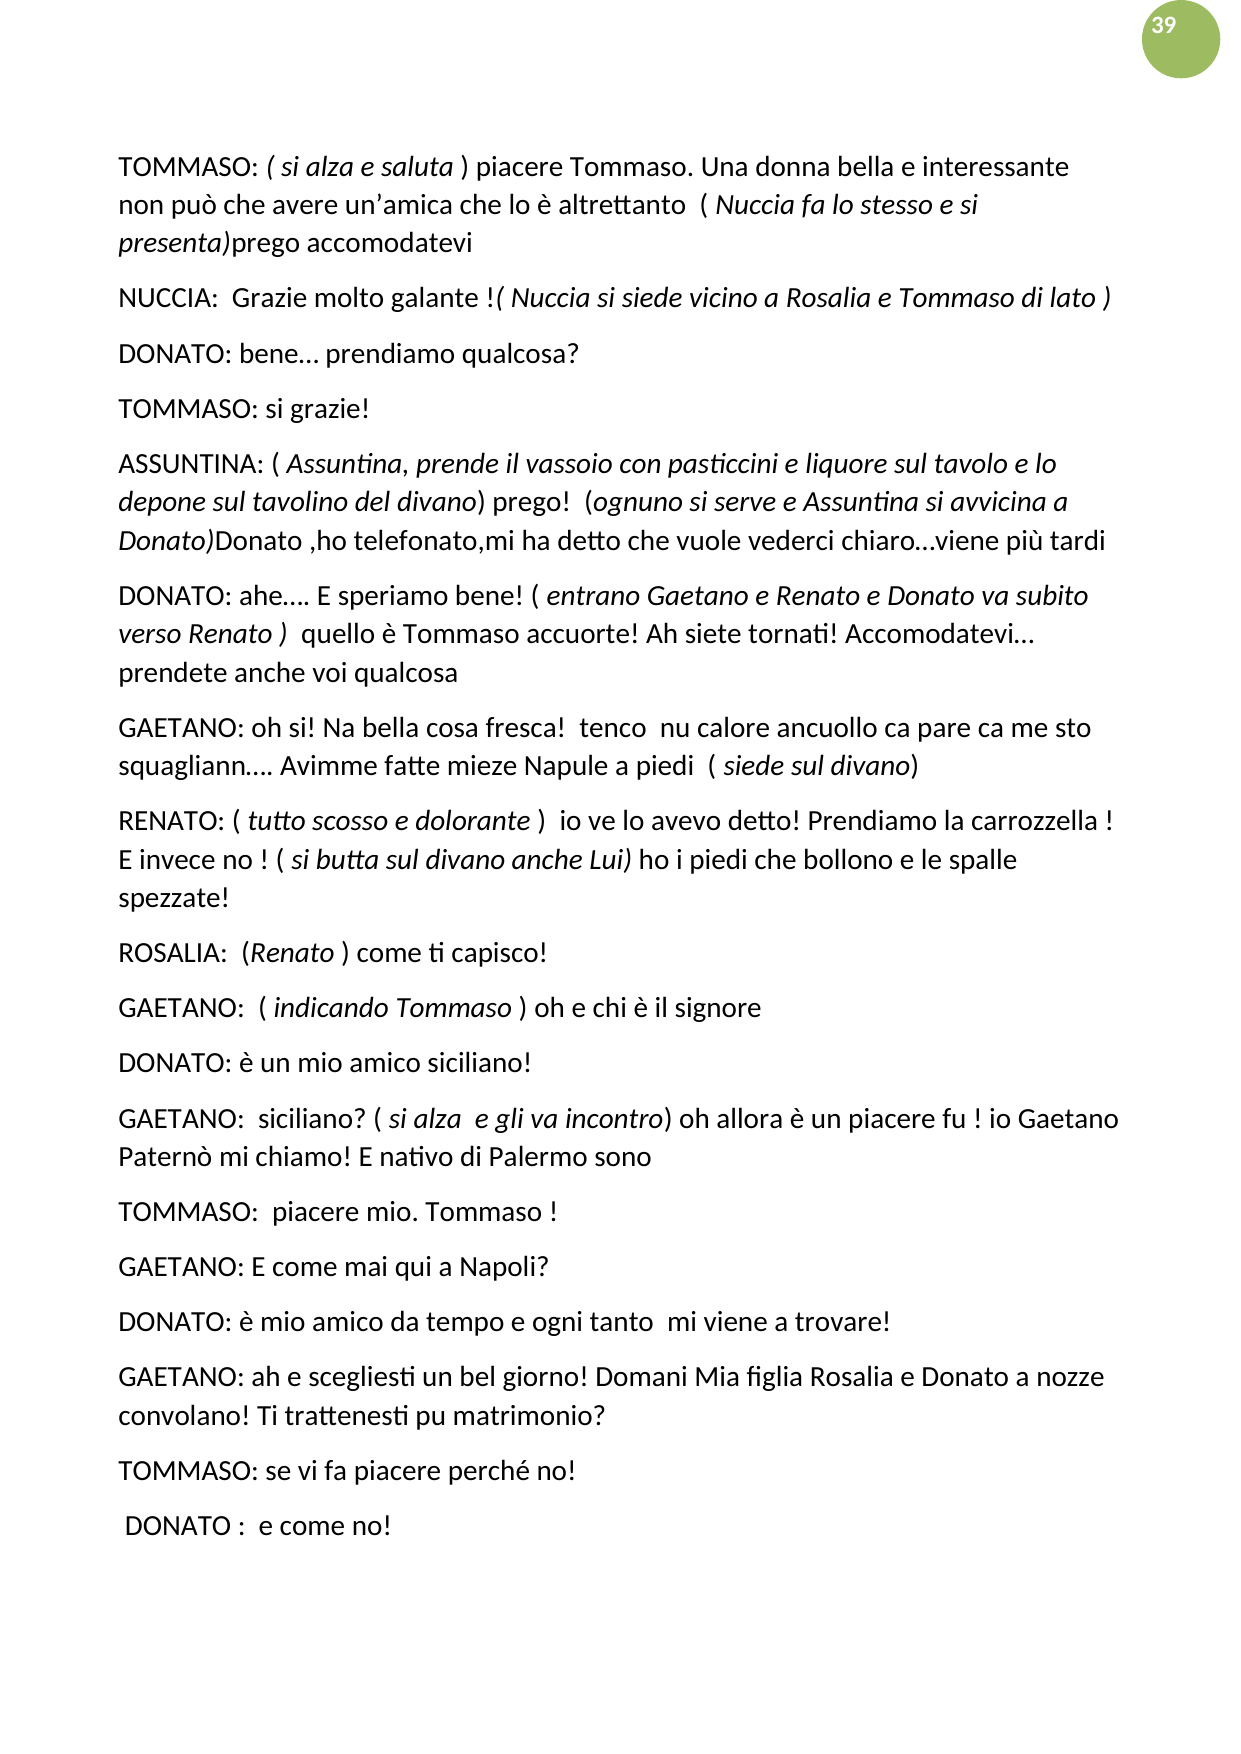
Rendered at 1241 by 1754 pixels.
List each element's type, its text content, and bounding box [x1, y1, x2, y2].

text NUCCIA: Grazie molto galante !( Nuccia si siede vicino a Rosalia e Tommaso di lato ) [118, 279, 1122, 315]
text GAETANO: ah e scegliesti un bel giorno! Domani Mia figlia Rosalia e Donato a nozze convolano! Ti trattenesti pu matrimonio? [118, 1358, 1122, 1433]
text DONATO : e come no! [118, 1507, 1122, 1543]
text GAETANO: oh si! Na bella cosa fresca! tenco nu calore ancuollo ca pare ca me sto squagliann…. Avimme fatte mieze Napule a piedi ( siede sul divano) [118, 709, 1122, 783]
text GAETANO: siciliano? ( si alza e gli va incontro) oh allora è un piacere fu ! io Gaetano Paternò mi chiamo! E nativo di Palermo sono [118, 1100, 1122, 1174]
text TOMMASO: si grazie! [118, 390, 1122, 425]
text GAETANO: ( indicando Tommaso ) oh e chi è il signore [118, 989, 1122, 1025]
text TOMMASO: ( si alza e saluta ) piacere Tommaso. Una donna bella e interessante non può che avere un’amica che lo è altrettanto ( Nuccia fa lo stesso e si presenta)prego accomodatevi [118, 148, 1122, 260]
text TOMMASO: se vi fa piacere perché no! [118, 1452, 1122, 1488]
text DONATO: bene… prendiamo qualcosa? [118, 335, 1122, 370]
text ASSUNTINA: ( Assuntina, prende il vassoio con pasticcini e liquore sul tavolo e lo depone sul tavolino del divano) prego! (ognuno si serve e Assuntina si avvicina a Donato)Donato ,ho telefonato,mi ha detto che vuole vederci chiaro…viene più tardi [118, 445, 1122, 557]
text ROSALIA: (Renato ) come ti capisco! [118, 934, 1122, 970]
text TOMMASO: piacere mio. Tommaso ! [118, 1193, 1122, 1229]
text DONATO: è mio amico da tempo e ogni tanto mi viene a trovare! [118, 1303, 1122, 1339]
text GAETANO: E come mai qui a Napoli? [118, 1248, 1122, 1284]
text DONATO: ahe…. E speriamo bene! ( entrano Gaetano e Renato e Donato va subito verso Renato ) quello è Tommaso accuorte! Ah siete tornati! Accomodatevi… prendete anche voi qualcosa [118, 577, 1122, 689]
text DONATO: è un mio amico siciliano! [118, 1044, 1122, 1080]
text RENATO: ( tutto scosso e dolorante ) io ve lo avevo detto! Prendiamo la carrozzella ! E invece no ! ( si butta sul divano anche Lui) ho i piedi che bollono e le spalle spezzate! [118, 802, 1122, 915]
